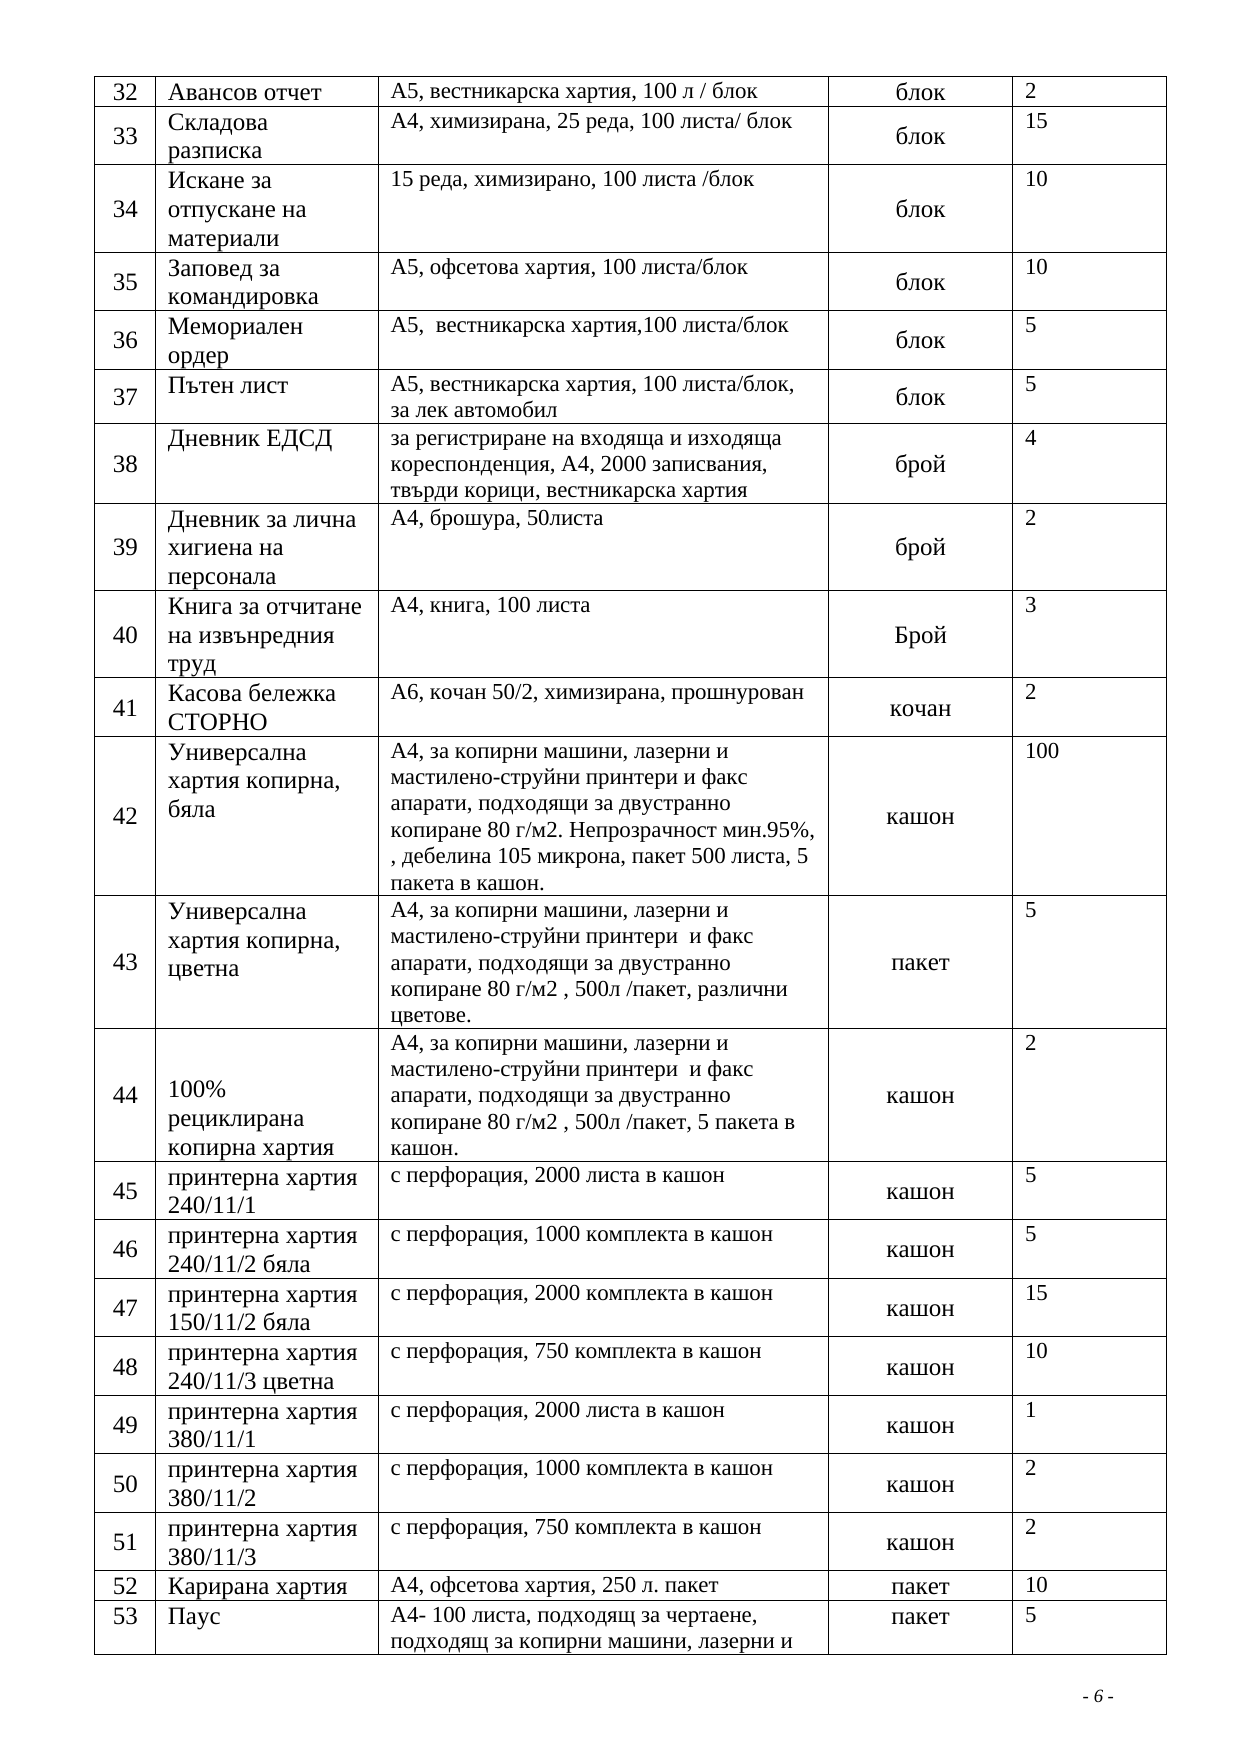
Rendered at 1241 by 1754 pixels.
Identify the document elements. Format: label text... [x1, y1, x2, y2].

table_cell 38 [95, 424, 155, 503]
table_cell с перфорация, 2000 листа в кашон [379, 1396, 828, 1453]
table_cell 52 [95, 1571, 155, 1600]
table_cell 2 [1013, 504, 1166, 590]
table_cell брой [829, 504, 1012, 590]
table_cell кашон [829, 1162, 1012, 1219]
table_cell 50 [95, 1454, 155, 1512]
table_cell А5, вестникарска хартия, 100 листа/блок, за лек автомобил [379, 370, 828, 422]
table_cell блок [829, 77, 1012, 106]
table_cell Мемориален ордер [156, 311, 378, 369]
table_cell Дневник за лична хигиена на персонала [156, 504, 378, 590]
table_cell А5, вестникарска хартия,100 листа/блок [379, 311, 828, 369]
table_cell 2 [1013, 678, 1166, 736]
table_cell 5 [1013, 311, 1166, 369]
table_cell принтерна хартия 240/11/3 цветна [156, 1337, 378, 1395]
table_cell с перфорация, 1000 комплекта в кашон [379, 1220, 828, 1278]
table_cell А4, за копирни машини, лазерни и мастилено-струйни принтери и факс апарати, подходящи за двустранно копиране 80 г/м2 , 500л /пакет, 5 пакета в кашон. [379, 1029, 828, 1161]
table_cell 1 [1013, 1396, 1166, 1453]
table_cell 42 [95, 737, 155, 895]
table_cell кашон [829, 1396, 1012, 1453]
table_cell блок [829, 253, 1012, 310]
table_cell 40 [95, 591, 155, 677]
table_cell А4, за копирни машини, лазерни и мастилено-струйни принтери и факс апарати, подходящи за двустранно копиране 80 г/м2 , 500л /пакет, различни цветове. [379, 896, 828, 1028]
table_cell принтерна хартия 380/11/3 [156, 1513, 378, 1570]
table_cell Заповед за командировка [156, 253, 378, 310]
table_cell Искане за отпускане на материали [156, 165, 378, 252]
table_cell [379, 1601, 828, 1654]
table_cell кочан [829, 678, 1012, 736]
table_cell кашон [829, 1220, 1012, 1278]
table_cell 15 [1013, 107, 1166, 164]
table_cell Касова бележка СТОРНО [156, 678, 378, 736]
table_cell 15 [1013, 1279, 1166, 1336]
table_cell 44 [95, 1029, 155, 1161]
table_cell 100% рециклирана копирна хартия [156, 1029, 378, 1161]
table_cell Дневник ЕДСД [156, 424, 378, 503]
table_cell А4, химизирана, 25 реда, 100 листа/ блок [379, 107, 828, 164]
table_cell с перфорация, 750 комплекта в кашон [379, 1513, 828, 1570]
table_cell 41 [95, 678, 155, 736]
table_cell 33 [95, 107, 155, 164]
table_cell 100 [1013, 737, 1166, 895]
table_cell блок [829, 311, 1012, 369]
table_cell А4, книга, 100 листа [379, 591, 828, 677]
table_cell А4, офсетова хартия, 250 л. пакет [379, 1571, 828, 1600]
table_cell Авансов отчет [156, 77, 378, 106]
table_cell с перфорация, 1000 комплекта в кашон [379, 1454, 828, 1512]
table_cell 32 [95, 77, 155, 106]
table_cell 35 [95, 253, 155, 310]
table_cell 39 [95, 504, 155, 590]
table_cell А4, за копирни машини, лазерни и мастилено-струйни принтери и факс апарати, подходящи за двустранно копиране 80 г/м2. Непрозрачност мин.95%, , дебелина 105 микрона, пакет 500 листа, 5 пакета в кашон. [379, 737, 828, 895]
table_cell 2 [1013, 1513, 1166, 1570]
table_cell 5 [1013, 1220, 1166, 1278]
table_cell Карирана хартия [156, 1571, 378, 1600]
table_cell принтерна хартия 380/11/1 [156, 1396, 378, 1453]
table_cell 5 [1013, 370, 1166, 422]
table_cell кашон [829, 1029, 1012, 1161]
table_cell 10 [1013, 165, 1166, 252]
table_cell принтерна хартия 240/11/2 бяла [156, 1220, 378, 1278]
table_cell 3 [1013, 591, 1166, 677]
table_cell Брой [829, 591, 1012, 677]
table_cell 36 [95, 311, 155, 369]
table_cell Пътен лист [156, 370, 378, 422]
table_cell А6, кочан 50/2, химизирана, прошнурован [379, 678, 828, 736]
table_cell Универсална хартия копирна, цветна [156, 896, 378, 1028]
table_cell пакет [829, 896, 1012, 1028]
table_cell с перфорация, 750 комплекта в кашон [379, 1337, 828, 1395]
table_cell принтерна хартия 240/11/1 [156, 1162, 378, 1219]
table_cell Складова разписка [156, 107, 378, 164]
table_cell 46 [95, 1220, 155, 1278]
table_cell 2 [1013, 1454, 1166, 1512]
table_cell кашон [829, 737, 1012, 895]
table_cell 15 реда, химизирано, 100 листа /блок [379, 165, 828, 252]
table_cell 10 [1013, 253, 1166, 310]
table_cell пакет [829, 1601, 1012, 1654]
table_cell 2 [1013, 77, 1166, 106]
table_cell 45 [95, 1162, 155, 1219]
table_cell принтерна хартия 380/11/2 [156, 1454, 378, 1512]
table_cell Универсална хартия копирна, бяла [156, 737, 378, 895]
table_cell кашон [829, 1454, 1012, 1512]
table_cell блок [829, 165, 1012, 252]
table_cell Книга за отчитане на извънредния труд [156, 591, 378, 677]
table_cell 5 [1013, 1601, 1166, 1654]
table_cell А5, офсетова хартия, 100 листа/блок [379, 253, 828, 310]
table_cell 43 [95, 896, 155, 1028]
table_cell А5, вестникарска хартия, 100 л / блок [379, 77, 828, 106]
table_cell блок [829, 107, 1012, 164]
table_cell 47 [95, 1279, 155, 1336]
table_cell 48 [95, 1337, 155, 1395]
table_cell 4 [1013, 424, 1166, 503]
table_cell 5 [1013, 1162, 1166, 1219]
table_cell 5 [1013, 896, 1166, 1028]
table_cell кашон [829, 1279, 1012, 1336]
table_cell 51 [95, 1513, 155, 1570]
table_cell кашон [829, 1513, 1012, 1570]
table_cell блок [829, 370, 1012, 422]
table_cell брой [829, 424, 1012, 503]
table_cell с перфорация, 2000 листа в кашон [379, 1162, 828, 1219]
table_cell принтерна хартия 150/11/2 бяла [156, 1279, 378, 1336]
table_cell 10 [1013, 1571, 1166, 1600]
table_cell 34 [95, 165, 155, 252]
table_cell с перфорация, 2000 комплекта в кашон [379, 1279, 828, 1336]
table_cell Паус [156, 1601, 378, 1654]
table_cell 37 [95, 370, 155, 422]
table_cell А4, брошура, 50листа [379, 504, 828, 590]
table_cell за регистриране на входяща и изходяща кореспонденция, А4, 2000 записвания, твърди корици, вестникарска хартия [379, 424, 828, 503]
table_cell кашон [829, 1337, 1012, 1395]
table_cell пакет [829, 1571, 1012, 1600]
table_cell 53 [95, 1601, 155, 1654]
table_cell 2 [1013, 1029, 1166, 1161]
table_cell 49 [95, 1396, 155, 1453]
table_cell 10 [1013, 1337, 1166, 1395]
